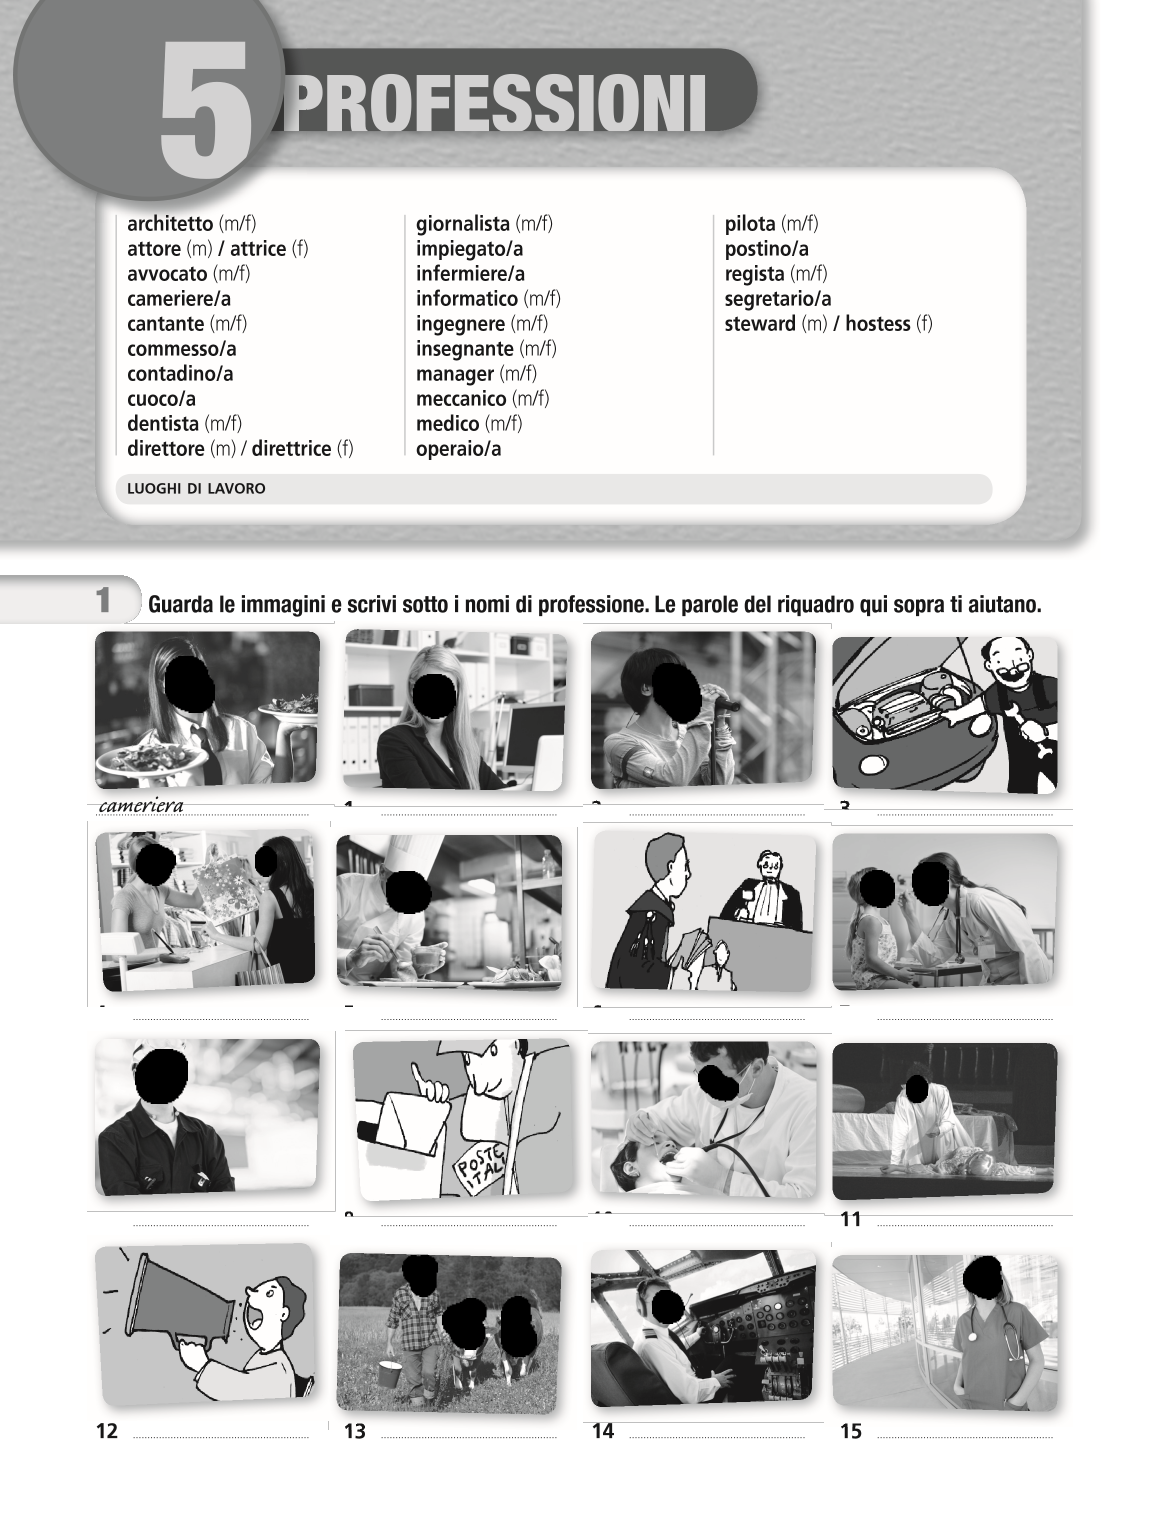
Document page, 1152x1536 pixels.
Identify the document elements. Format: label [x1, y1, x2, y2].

picture [0, 0, 1101, 1439]
